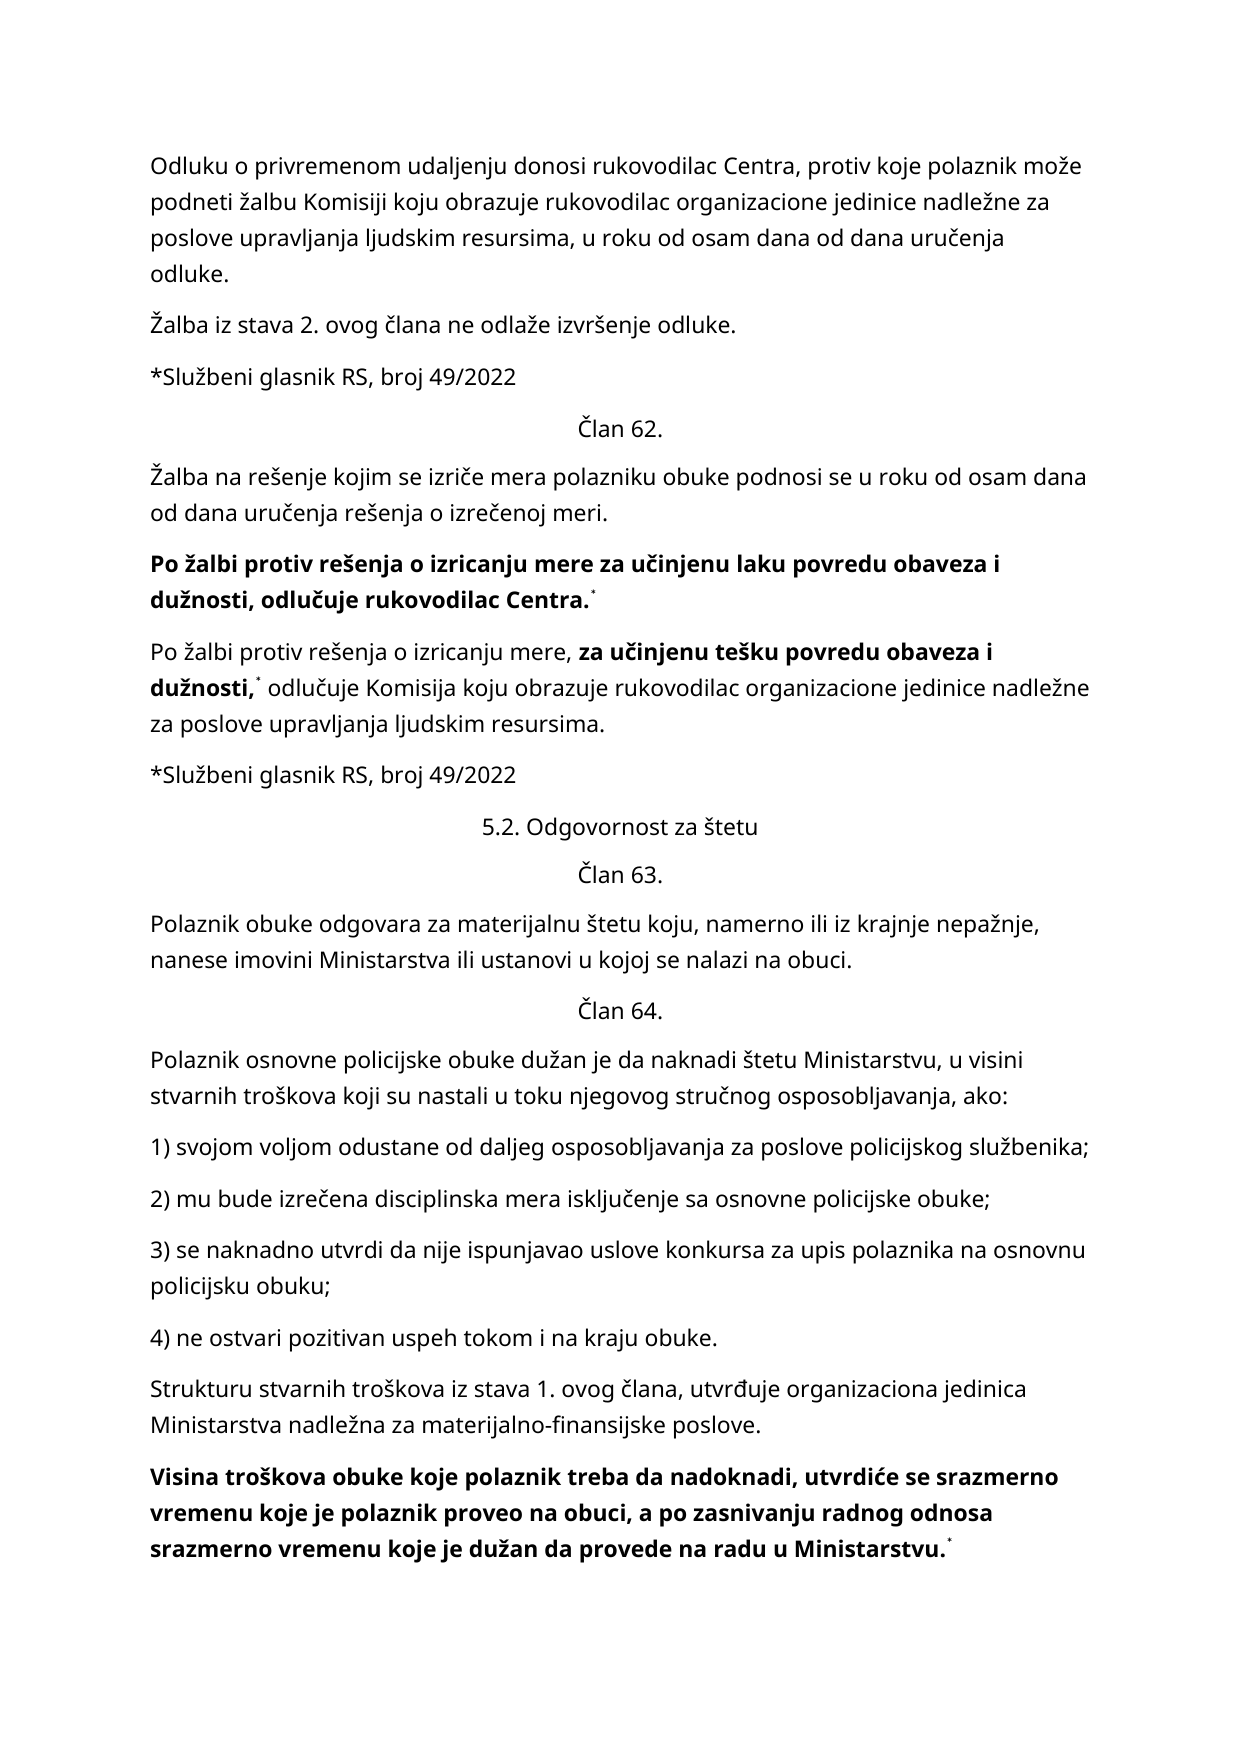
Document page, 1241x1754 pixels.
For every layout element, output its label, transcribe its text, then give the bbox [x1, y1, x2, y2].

text Član 64. [150, 995, 1090, 1027]
text *Službeni glasnik RS, broj 49/2022 [150, 759, 1090, 791]
text 1) svojom volјom odustane od dalјeg osposoblјavanja za poslove policijskog službenika; [150, 1131, 1090, 1162]
text Strukturu stvarnih troškova iz stava 1. ovog člana, utvrđuje organizaciona jedinica Ministarstva nadležna za materijalno-finansijske poslove. [150, 1373, 1090, 1441]
text 5.2. Odgovornost za štetu [150, 811, 1090, 842]
text Odluku o privremenom udalјenju donosi rukovodilac Centra, protiv koje polaznik može podneti žalbu Komisiji koju obrazuje rukovodilac organizacione jedinice nadležne za poslove upravlјanja lјudskim resursima, u roku od osam dana od dana uručenja odluke. [150, 150, 1090, 289]
text Polaznik osnovne policijske obuke dužan je da naknadi štetu Ministarstvu, u visini stvarnih troškova koji su nastali u toku njegovog stručnog osposoblјavanja, ako: [150, 1044, 1090, 1111]
text Žalba na rešenje kojim se izriče mera polazniku obuke podnosi se u roku od osam dana od dana uručenja rešenja o izrečenoj meri. [150, 461, 1090, 528]
text Visina troškova obuke koje polaznik treba da nadoknadi, utvrdiće se srazmerno vremenu koje je polaznik proveo na obuci, a po zasnivanju radnog odnosa srazmerno vremenu koje je dužan da provede na radu u Ministarstvu.* [150, 1461, 1090, 1564]
text Po žalbi protiv rešenja o izricanju mere za učinjenu laku povredu obaveza i dužnosti, odlučuje rukovodilac Centra.* [150, 548, 1090, 616]
text Žalba iz stava 2. ovog člana ne odlaže izvršenje odluke. [150, 309, 1090, 341]
text 4) ne ostvari pozitivan uspeh tokom i na kraju obuke. [150, 1322, 1090, 1353]
text Član 62. [150, 412, 1090, 444]
text Član 63. [150, 859, 1090, 891]
text Polaznik obuke odgovara za materijalnu štetu koju, namerno ili iz krajnje nepažnje, nanese imovini Ministarstva ili ustanovi u kojoj se nalazi na obuci. [150, 908, 1090, 975]
text 3) se naknadno utvrdi da nije ispunjavao uslove konkursa za upis polaznika na osnovnu policijsku obuku; [150, 1234, 1090, 1302]
text 2) mu bude izrečena disciplinska mera isklјučenje sa osnovne policijske obuke; [150, 1183, 1090, 1214]
text *Službeni glasnik RS, broj 49/2022 [150, 361, 1090, 392]
text Po žalbi protiv rešenja o izricanju mere, za učinjenu tešku povredu obaveza i dužnosti,* odlučuje Komisija koju obrazuje rukovodilac organizacione jedinice nadležne za poslove upravlјanja lјudskim resursima. [150, 636, 1090, 739]
